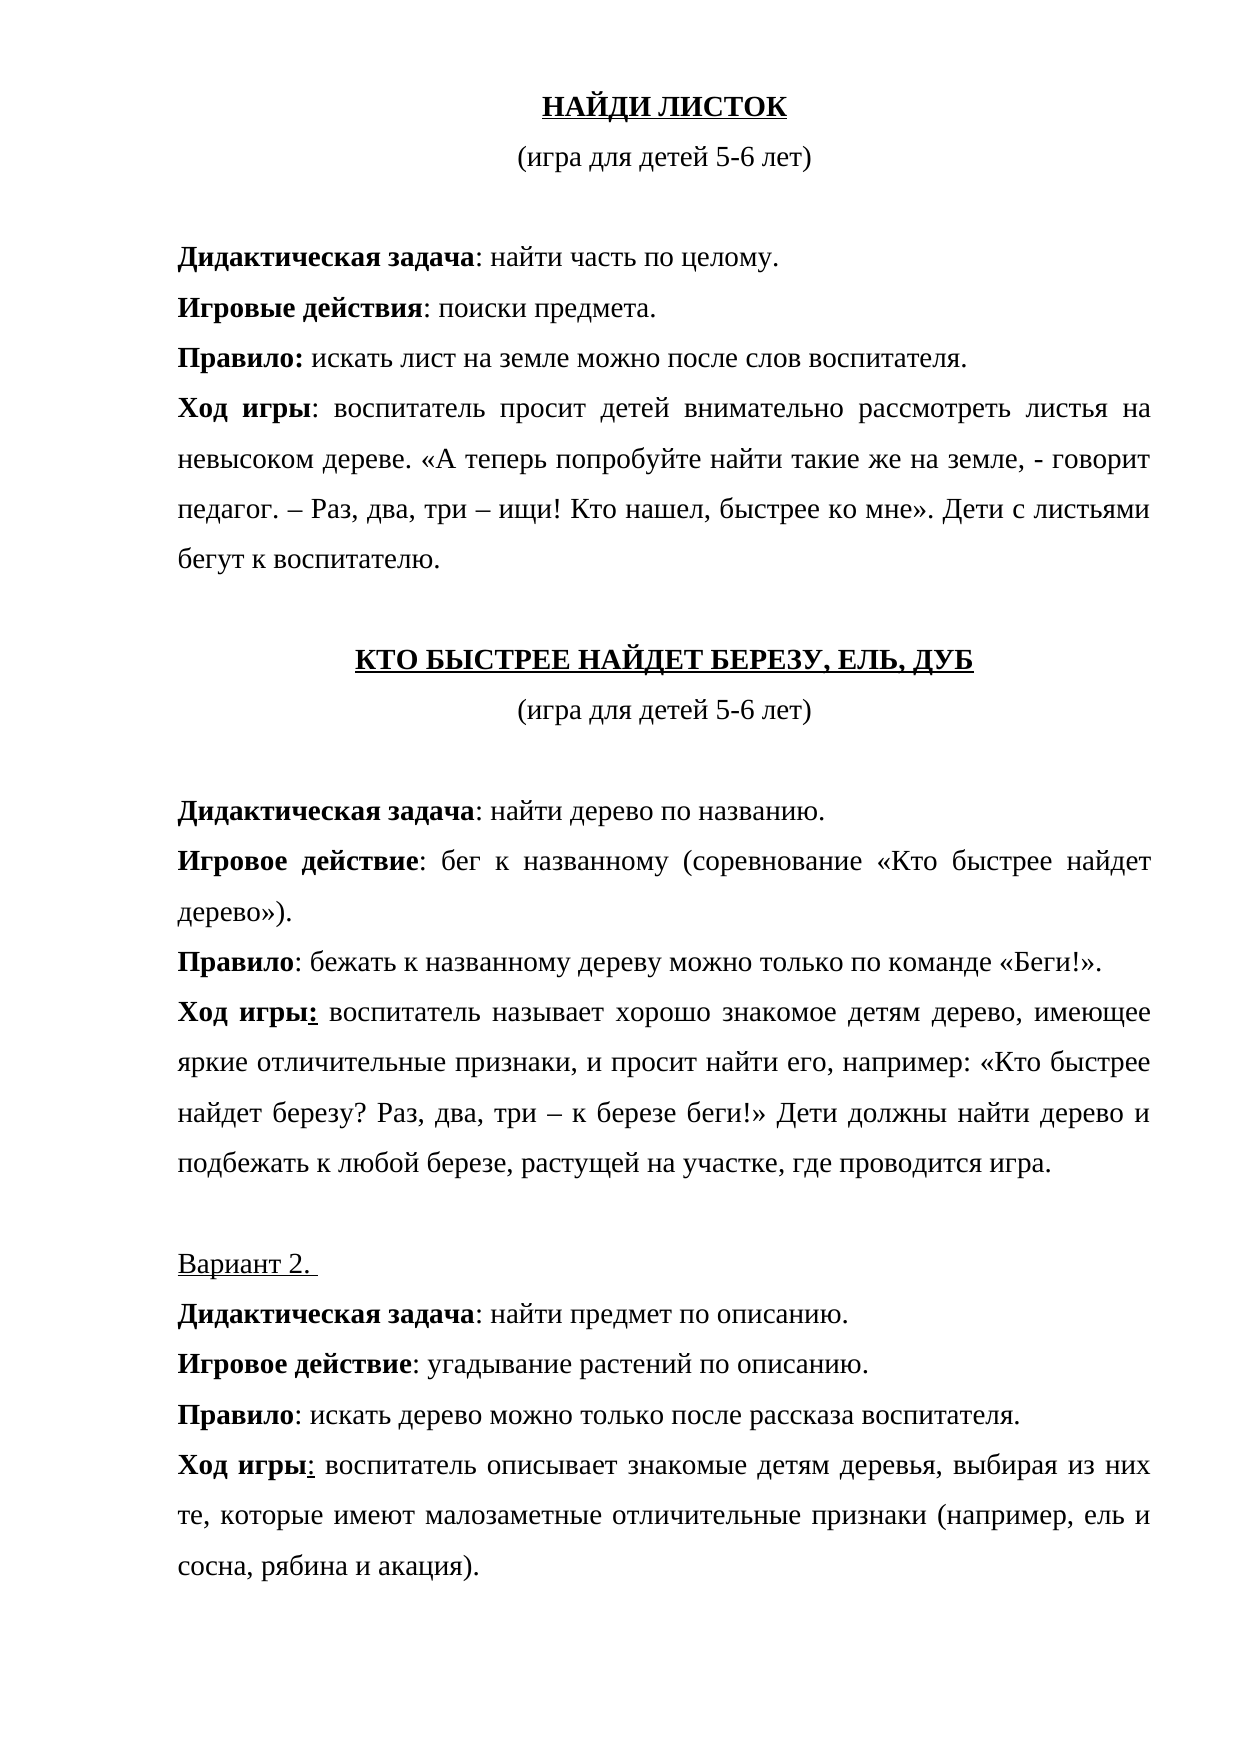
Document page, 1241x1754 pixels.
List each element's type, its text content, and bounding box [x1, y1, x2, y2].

text (игра для детей 5-6 лет) [177, 692, 1152, 726]
text Ход игры: воспитатель описывает знакомые детям деревья, выбирая из них те, которые имеют малозаметные отличительные признаки (например, ель и сосна, рябина и акация). [177, 1447, 1152, 1581]
text Правило: бежать к названному дереву можно только по команде «Беги!». [177, 944, 1152, 977]
text Дидактическая задача: найти часть по целому. [177, 239, 1152, 273]
text КТО БЫСТРЕЕ НАЙДЕТ БЕРЕЗУ, ЕЛЬ, ДУБ [177, 642, 1152, 676]
text Ход игры: воспитатель просит детей внимательно рассмотреть листья на невысоком дереве. «А теперь попробуйте найти такие же на земле, - говорит педагог. – Раз, два, три – ищи! Кто нашел, быстрее ко мне». Дети с листьями бегут к воспитателю. [177, 391, 1152, 575]
text Дидактическая задача: найти дерево по названию. [177, 793, 1152, 827]
text Дидактическая задача: найти предмет по описанию. [177, 1296, 1152, 1330]
text Игровое действие: угадывание растений по описанию. [177, 1346, 1152, 1380]
text Ход игры: воспитатель называет хорошо знакомое детям дерево, имеющее яркие отличительные признаки, и просит найти его, например: «Кто быстрее найдет березу? Раз, два, три – к березе беги!» Дети должны найти дерево и подбежать к любой березе, растущей на участке, где проводится игра. [177, 994, 1152, 1179]
text Игровое действие: бег к названному (соревнование «Кто быстрее найдет дерево»). [177, 843, 1152, 927]
text Правило: искать лист на земле можно после слов воспитателя. [177, 340, 1152, 374]
text Вариант 2. [177, 1246, 1152, 1279]
text Правило: искать дерево можно только после рассказа воспитателя. [177, 1397, 1152, 1430]
text (игра для детей 5-6 лет) [177, 139, 1152, 172]
text НАЙДИ ЛИСТОК [177, 89, 1152, 122]
text Игровые действия: поиски предмета. [177, 290, 1152, 323]
